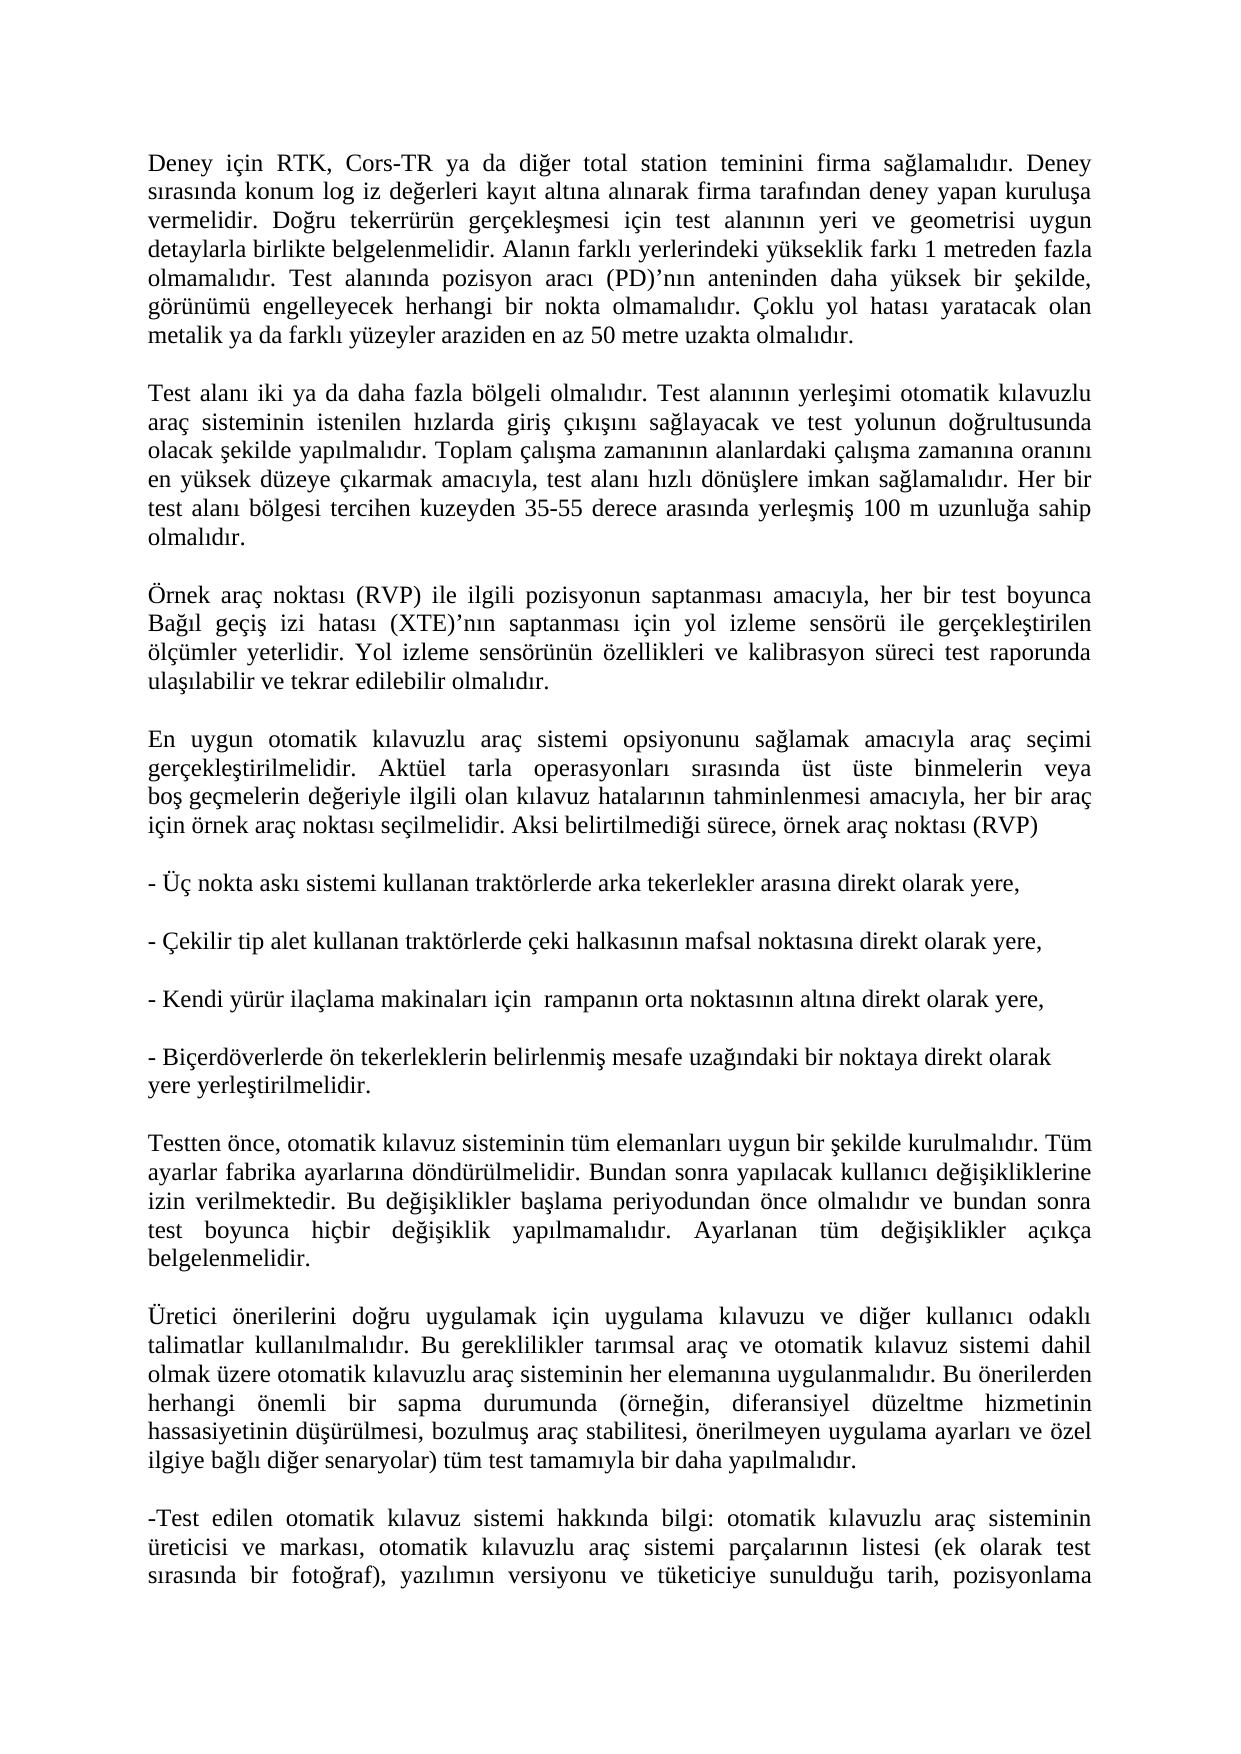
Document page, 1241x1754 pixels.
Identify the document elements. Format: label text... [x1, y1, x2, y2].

text Deney için RTK, Cors-TR ya da diğer total station teminini firma sağlamalıdır. Deney sırasında konum log iz değerleri kayıt altına alınarak firma tarafından deney yapan kuruluşa vermelidir. Doğru tekerrürün gerçekleşmesi için test alanının yeri ve geometrisi uygun detaylarla birlikte belgelenmelidir. Alanın farklı yerlerindeki yükseklik farkı 1 metreden fazla olmamalıdır. Test alanında pozisyon aracı (PD)’nın anteninden daha yüksek bir şekilde, görünümü engelleyecek herhangi bir nokta olmamalıdır. Çoklu yol hatası yaratacak olan metalik ya da farklı yüzeyler araziden en az 50 metre uzakta olmalıdır. [148, 148, 1093, 349]
text Testten önce, otomatik kılavuz sisteminin tüm elemanları uygun bir şekilde kurulmalıdır. Tüm ayarlar fabrika ayarlarına döndürülmelidir. Bundan sonra yapılacak kullanıcı değişikliklerine izin verilmektedir. Bu değişiklikler başlama periyodundan önce olmalıdır ve bundan sonra test boyunca hiçbir değişiklik yapılmamalıdır. Ayarlanan tüm değişiklikler açıkça belgelenmelidir. [148, 1128, 1093, 1272]
text - Kendi yürür ilaçlama makinaları için rampanın orta noktasının altına direkt olarak yere, [148, 984, 1093, 1013]
text En uygun otomatik kılavuzlu araç sistemi opsiyonunu sağlamak amacıyla araç seçimi gerçekleştirilmelidir. Aktüel tarla operasyonları sırasında üst üste binmelerin veya boş geçmelerin değeriyle ilgili olan kılavuz hatalarının tahminlenmesi amacıyla, her bir araç için örnek araç noktası seçilmelidir. Aksi belirtilmediği sürece, örnek araç noktası (RVP) [148, 724, 1093, 839]
text Üretici önerilerini doğru uygulamak için uygulama kılavuzu ve diğer kullanıcı odaklı talimatlar kullanılmalıdır. Bu gereklilikler tarımsal araç ve otomatik kılavuz sistemi dahil olmak üzere otomatik kılavuzlu araç sisteminin her elemanına uygulanmalıdır. Bu önerilerden herhangi önemli bir sapma durumunda (örneğin, diferansiyel düzeltme hizmetinin hassasiyetinin düşürülmesi, bozulmuş araç stabilitesi, önerilmeyen uygulama ayarları ve özel ilgiye bağlı diğer senaryolar) tüm test tamamıyla bir daha yapılmalıdır. [148, 1301, 1093, 1474]
text Örnek araç noktası (RVP) ile ilgili pozisyonun saptanması amacıyla, her bir test boyunca Bağıl geçiş izi hatası (XTE)’nın saptanması için yol izleme sensörü ile gerçekleştirilen ölçümler yeterlidir. Yol izleme sensörünün özellikleri ve kalibrasyon süreci test raporunda ulaşılabilir ve tekrar edilebilir olmalıdır. [148, 580, 1093, 695]
text - Biçerdöverlerde ön tekerleklerin belirlenmiş mesafe uzağındaki bir noktaya direkt olarak yere yerleştirilmelidir. [148, 1042, 1093, 1099]
text Test alanı iki ya da daha fazla bölgeli olmalıdır. Test alanının yerleşimi otomatik kılavuzlu araç sisteminin istenilen hızlarda giriş çıkışını sağlayacak ve test yolunun doğrultusunda olacak şekilde yapılmalıdır. Toplam çalışma zamanının alanlardaki çalışma zamanına oranını en yüksek düzeye çıkarmak amacıyla, test alanı hızlı dönüşlere imkan sağlamalıdır. Her bir test alanı bölgesi tercihen kuzeyden 35-55 derece arasında yerleşmiş 100 m uzunluğa sahip olmalıdır. [148, 378, 1093, 551]
text - Çekilir tip alet kullanan traktörlerde çeki halkasının mafsal noktasına direkt olarak yere, [148, 926, 1093, 955]
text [148, 1503, 1093, 1589]
text - Üç nokta askı sistemi kullanan traktörlerde arka tekerlekler arasına direkt olarak yere, [148, 868, 1093, 897]
